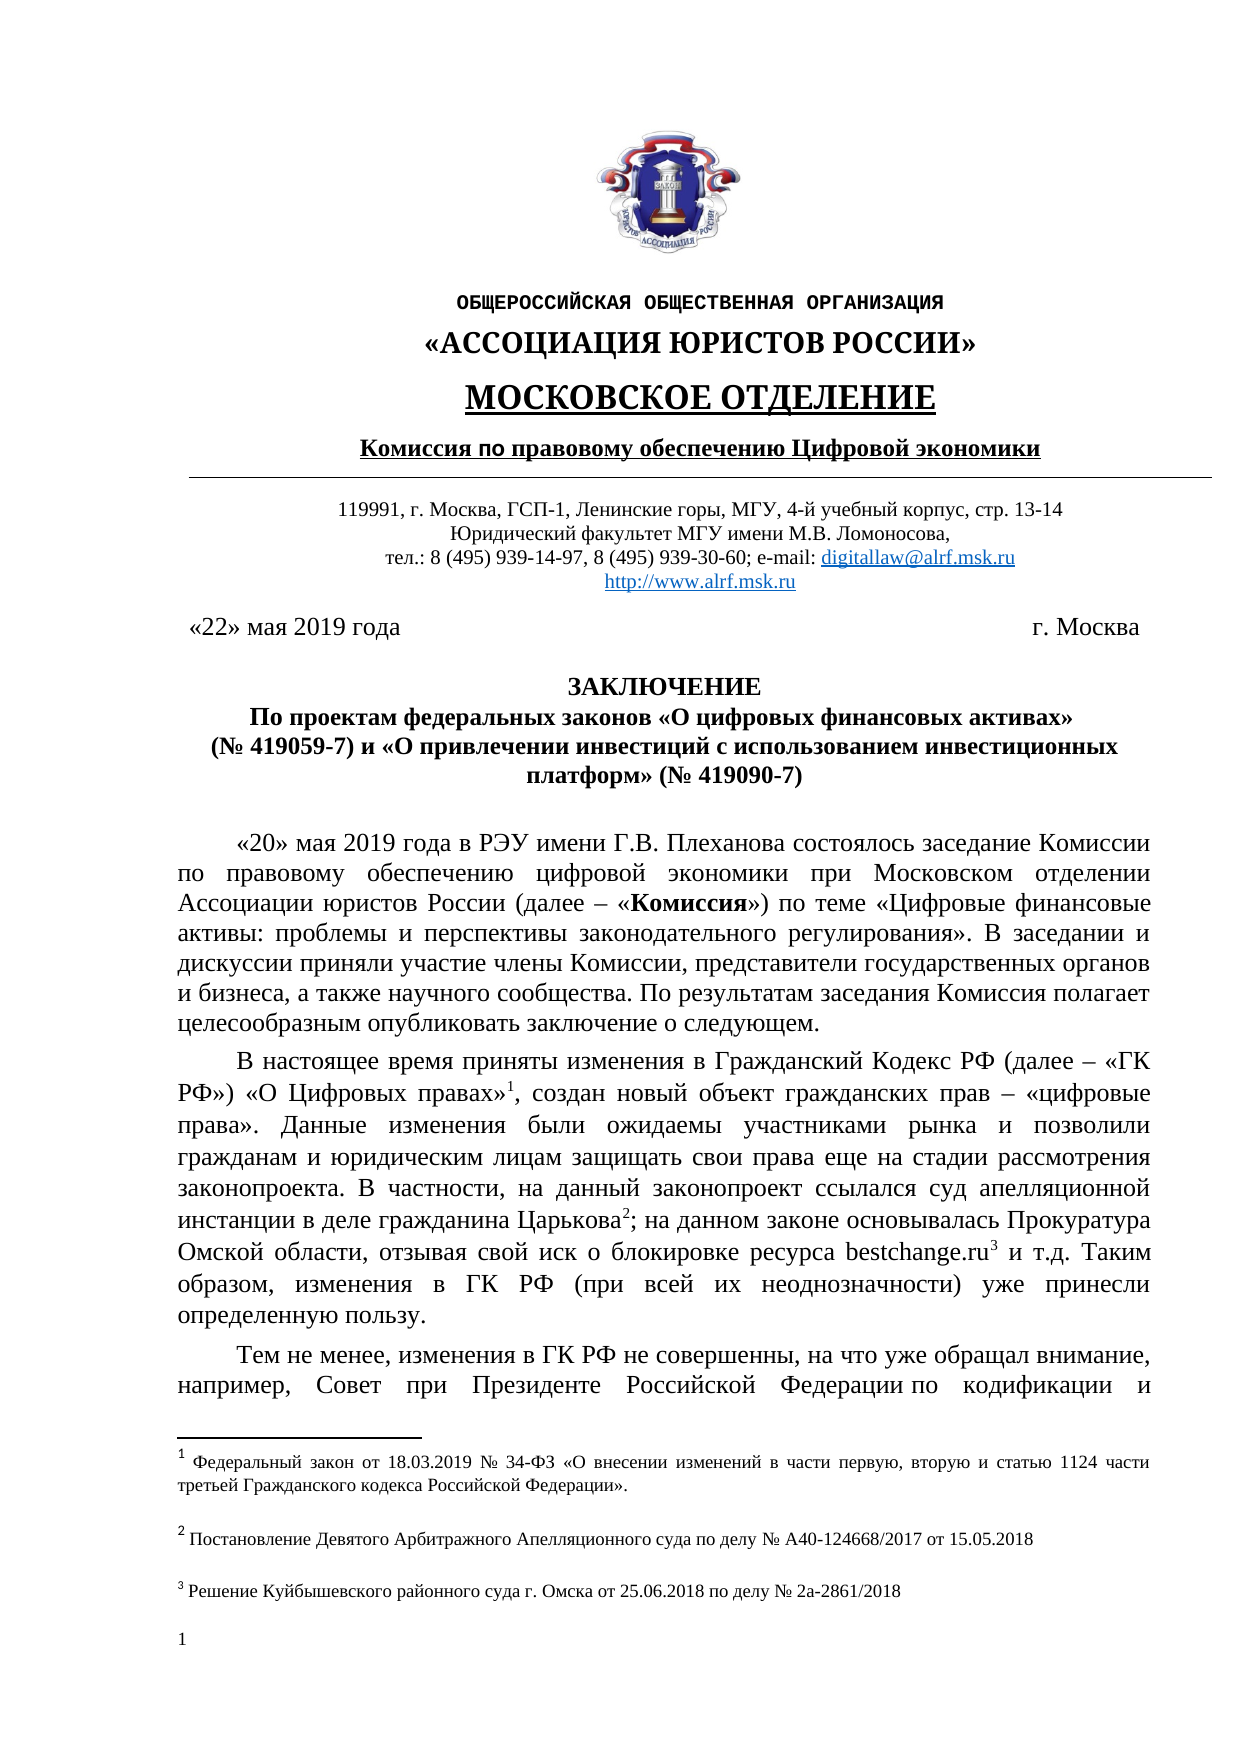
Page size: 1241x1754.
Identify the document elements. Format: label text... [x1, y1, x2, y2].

list В настоящее время приняты изменения в Гражданский Кодекс РФ (далее – «ГК РФ») «О Цифровых правах», создан новый объект гражданских прав – «цифровые права». Данные изменения были ожидаемы участниками рынка и позволили гражданам и юридическим лицам защищать свои права еще на стадии рассмотрения законопроекта. В частности, на данный законопроект ссылался суд апелляционной инстанции в деле гражданина Царькова; на данном законе основывалась Прокуратура Омской области, отзывая свой иск о блокировке ресурса bestchange.ru и т.д. Таким образом, изменения в ГК РФ (при всей их неоднозначности) уже принесли определенную пользу. [177, 1045, 1152, 1329]
text ​«20» мая 2019 года в РЭУ имени Г.В. Плеханова состоялось заседание Комиссии по правовому обеспечению цифровой экономики при Московском отделении Ассоциации юристов России (далее – «Комиссия») по теме «Цифровые финансовые активы: проблемы и перспективы законодательного регулирования». В заседании и дискуссии приняли участие члены Комиссии, представители государственных органов и бизнеса, а также научного сообщества. По результатам заседания Комиссия полагает целесообразным опубликовать заключение о следующем. [177, 827, 1152, 1037]
table_header г. Москва [664, 611, 1151, 641]
list ЗАКЛЮЧЕНИЕ [177, 671, 1152, 701]
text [177, 1339, 1152, 1399]
table_cell 119991, г. Москва, ГСП-1, Ленинские горы, МГУ, 4-й учебный корпус, стр. 13-14 Юридический факультет МГУ имени М.В. Ломоносова, тел.: 8 (495) 939-14-97, 8 (495) 939-30-60; e-mail: digitallaw@alrf.msk.ru http://www.alrf.msk.ru [189, 478, 1212, 611]
table_header ОБЩЕРОССИЙСКАЯ ОБЩЕСТВЕННАЯ ОРГАНИЗАЦИЯ «АССОЦИАЦИЯ ЮРИСТОВ РОССИИ» МОСКОВСКОЕ ОТДЕЛЕНИЕ Комиссия по правовому обеспечению Цифровой экономики [189, 284, 1212, 477]
table_header «22» мая 2019 года [177, 611, 663, 641]
list По проектам федеральных законов «О цифровых финансовых активах» (№ 419059-7) и «О привлечении инвестиций с использованием инвестиционных платформ» (№ 419090-7) [177, 701, 1152, 789]
picture [571, 118, 758, 284]
